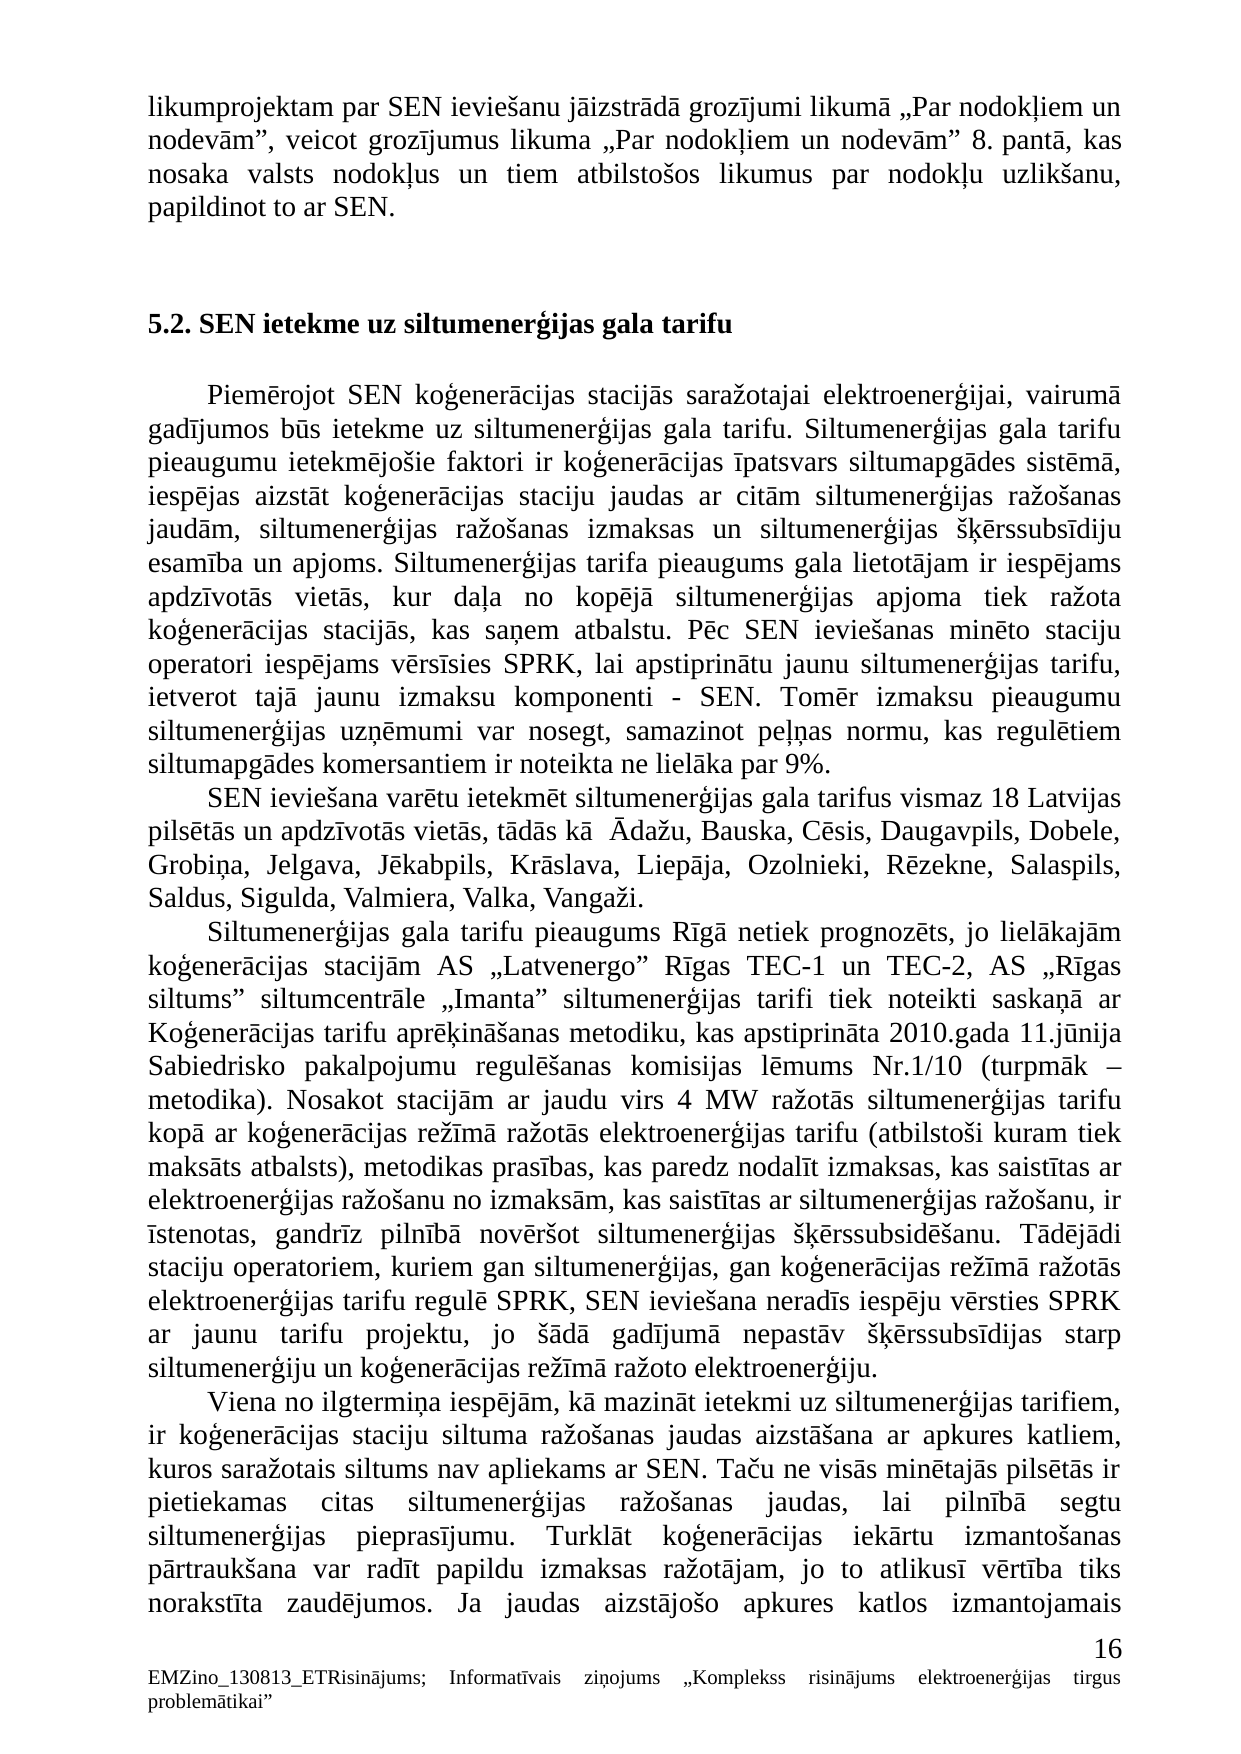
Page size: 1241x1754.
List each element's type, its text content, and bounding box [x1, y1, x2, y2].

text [148, 1384, 1122, 1618]
text SEN ieviešana varētu ietekmēt siltumenerģijas gala tarifus vismaz 18 Latvijas pilsētās un apdzīvotās vietās, tādās kā Ādažu, Bauska, Cēsis, Daugavpils, Dobele, Grobiņa, Jelgava, Jēkabpils, Krāslava, Liepāja, Ozolnieki, Rēzekne, Salaspils, Saldus, Sigulda, Valmiera, Valka, Vangaži. [148, 780, 1122, 914]
text Piemērojot SEN koģenerācijas stacijās saražotajai elektroenerģijai, vairumā gadījumos būs ietekme uz siltumenerģijas gala tarifu. Siltumenerģijas gala tarifu pieaugumu ietekmējošie faktori ir koģenerācijas īpatsvars siltumapgādes sistēmā, iespējas aizstāt koģenerācijas staciju jaudas ar citām siltumenerģijas ražošanas jaudām, siltumenerģijas ražošanas izmaksas un siltumenerģijas šķērssubsīdiju esamība un apjoms. Siltumenerģijas tarifa pieaugums gala lietotājam ir iespējams apdzīvotās vietās, kur daļa no kopējā siltumenerģijas apjoma tiek ražota koģenerācijas stacijās, kas saņem atbalstu. Pēc SEN ieviešanas minēto staciju operatori iespējams vērsīsies SPRK, lai apstiprinātu jaunu siltumenerģijas tarifu, ietverot tajā jaunu izmaksu komponenti - SEN. Tomēr izmaksu pieaugumu siltumenerģijas uzņēmumi var nosegt, samazinot peļņas normu, kas regulētiem siltumapgādes komersantiem ir noteikta ne lielāka par 9%. [148, 377, 1122, 780]
subtitle 5.2. SEN ietekme uz siltumenerģijas gala tarifu [148, 306, 1122, 340]
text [148, 89, 1122, 223]
text Siltumenerģijas gala tarifu pieaugums Rīgā netiek prognozēts, jo lielākajām koģenerācijas stacijām AS „Latvenergo” Rīgas TEC-1 un TEC-2, AS „Rīgas siltums” siltumcentrāle „Imanta” siltumenerģijas tarifi tiek noteikti saskaņā ar Koģenerācijas tarifu aprēķināšanas metodiku, kas apstiprināta 2010.gada 11.jūnija Sabiedrisko pakalpojumu regulēšanas komisijas lēmums Nr.1/10 (turpmāk – metodika). Nosakot stacijām ar jaudu virs 4 MW ražotās siltumenerģijas tarifu kopā ar koģenerācijas režīmā ražotās elektroenerģijas tarifu (atbilstoši kuram tiek maksāts atbalsts), metodikas prasības, kas paredz nodalīt izmaksas, kas saistītas ar elektroenerģijas ražošanu no izmaksām, kas saistītas ar siltumenerģijas ražošanu, ir īstenotas, gandrīz pilnībā novēršot siltumenerģijas šķērssubsidēšanu. Tādējādi staciju operatoriem, kuriem gan siltumenerģijas, gan koģenerācijas režīmā ražotās elektroenerģijas tarifu regulē SPRK, SEN ieviešana neradīs iespēju vērsties SPRK ar jaunu tarifu projektu, jo šādā gadījumā nepastāv šķērssubsīdijas starp siltumenerģiju un koģenerācijas režīmā ražoto elektroenerģiju. [148, 914, 1122, 1384]
